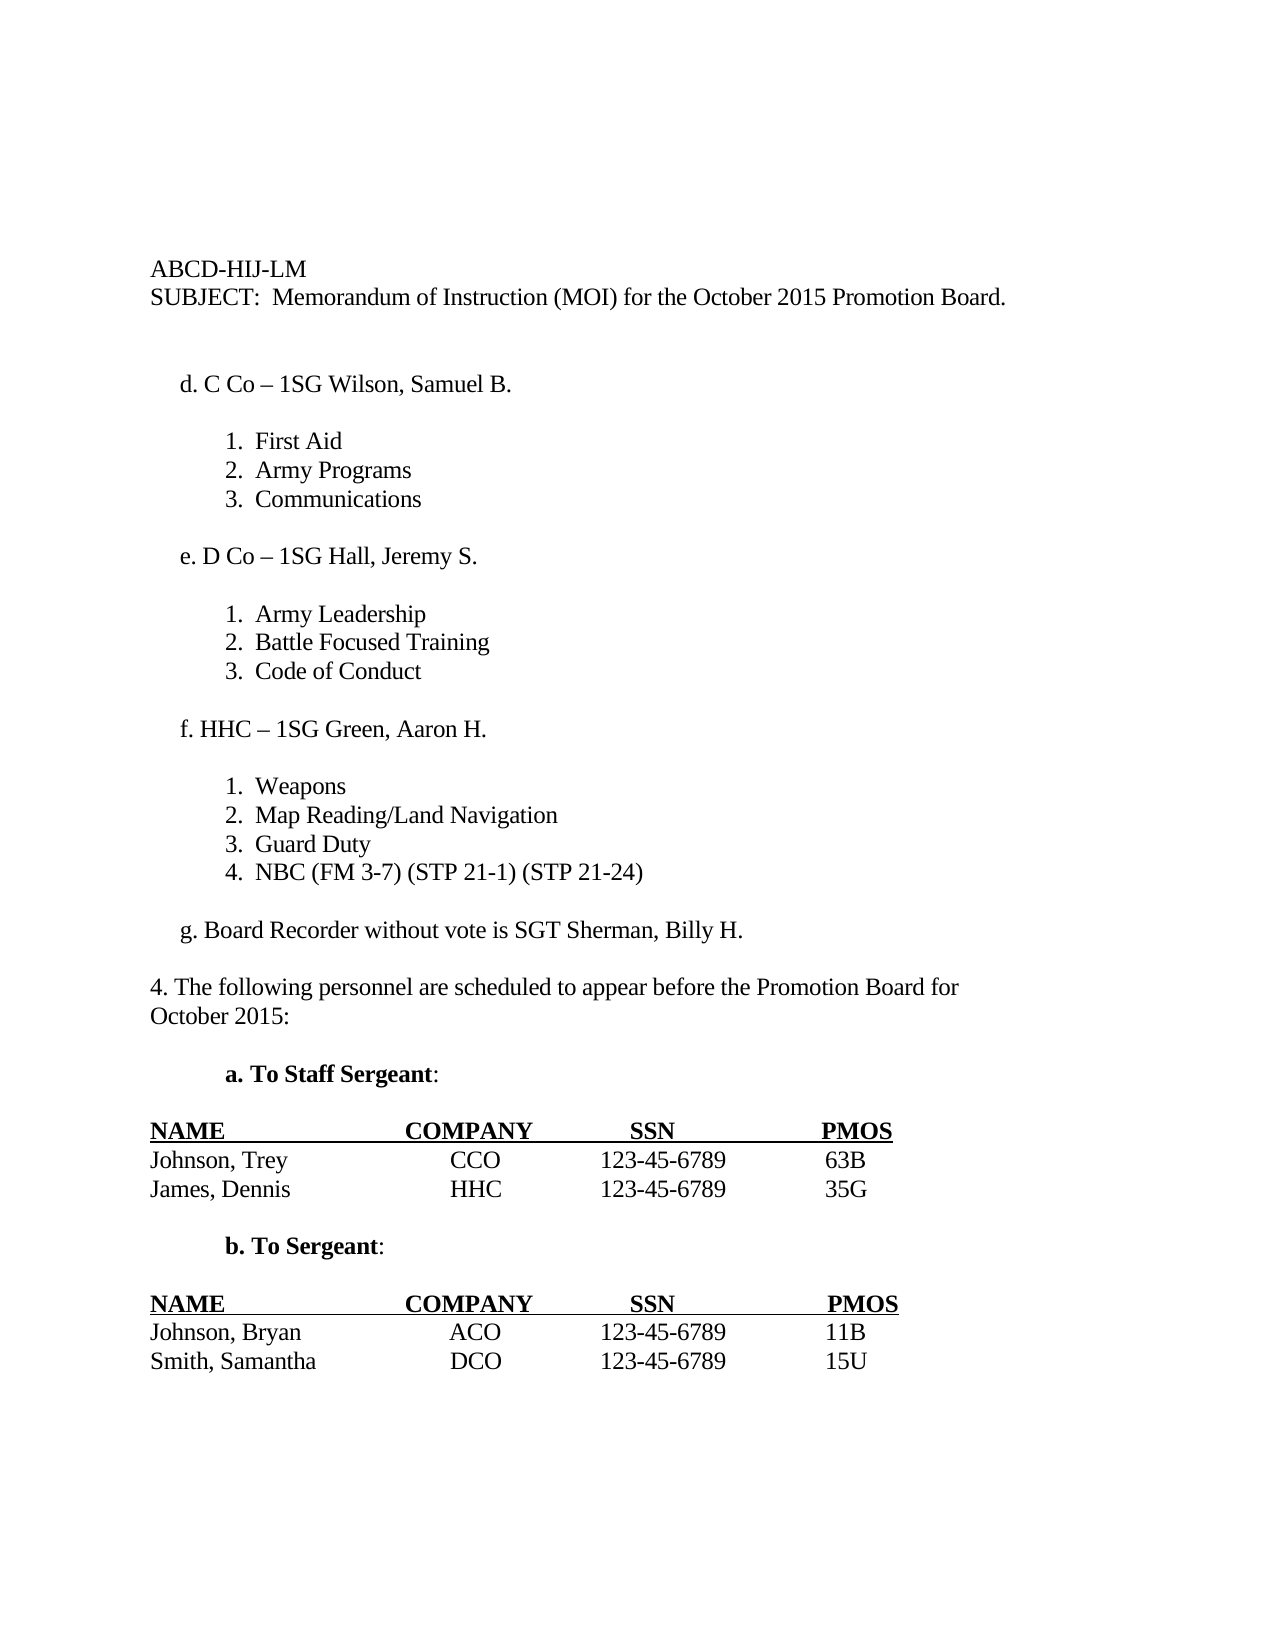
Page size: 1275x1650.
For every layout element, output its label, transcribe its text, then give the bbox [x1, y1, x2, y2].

text 2. Army Programs [150, 455, 1125, 484]
text 1. Army Leadership [150, 599, 1125, 627]
text NAME COMPANY SSN PMOS [150, 1289, 1125, 1317]
text 2. Battle Focused Training [150, 627, 1125, 656]
text 4. NBC (FM 3-7) (STP 21-1) (STP 21-24) [150, 857, 1125, 886]
text e. D Co – 1SG Hall, Jeremy S. [150, 541, 1125, 570]
text g. Board Recorder without vote is SGT Sherman, Billy H. [150, 915, 1125, 944]
text b. To Sergeant: [150, 1231, 1125, 1260]
text 3. Code of Conduct [150, 656, 1125, 685]
text 2. Map Reading/Land Navigation [150, 800, 1125, 829]
text ABCD-HIJ-LM [150, 254, 1125, 282]
text October 2015: [150, 1001, 1125, 1030]
text f. HHC – 1SG Green, Aaron H. [150, 714, 1125, 742]
text Johnson, Trey CCO 123-45-6789 63B [150, 1145, 1125, 1174]
text d. C Co – 1SG Wilson, Samuel B. [150, 369, 1125, 397]
text NAME COMPANY SSN PMOS [150, 1116, 1125, 1145]
text 3. Communications [150, 484, 1125, 512]
text SUBJECT: Memorandum of Instruction (MOI) for the October 2015 Promotion Board. [150, 282, 1125, 311]
text James, Dennis HHC 123-45-6789 35G [150, 1174, 1125, 1202]
text Smith, Samantha DCO 123-45-6789 15U [150, 1346, 1125, 1375]
text 4. The following personnel are scheduled to appear before the Promotion Board for [150, 972, 1125, 1001]
text a. To Staff Sergeant: [150, 1059, 1125, 1087]
text 3. Guard Duty [150, 829, 1125, 857]
text 1. First Aid [150, 426, 1125, 455]
text Johnson, Bryan ACO 123-45-6789 11B [150, 1317, 1125, 1346]
text 1. Weapons [150, 771, 1125, 800]
